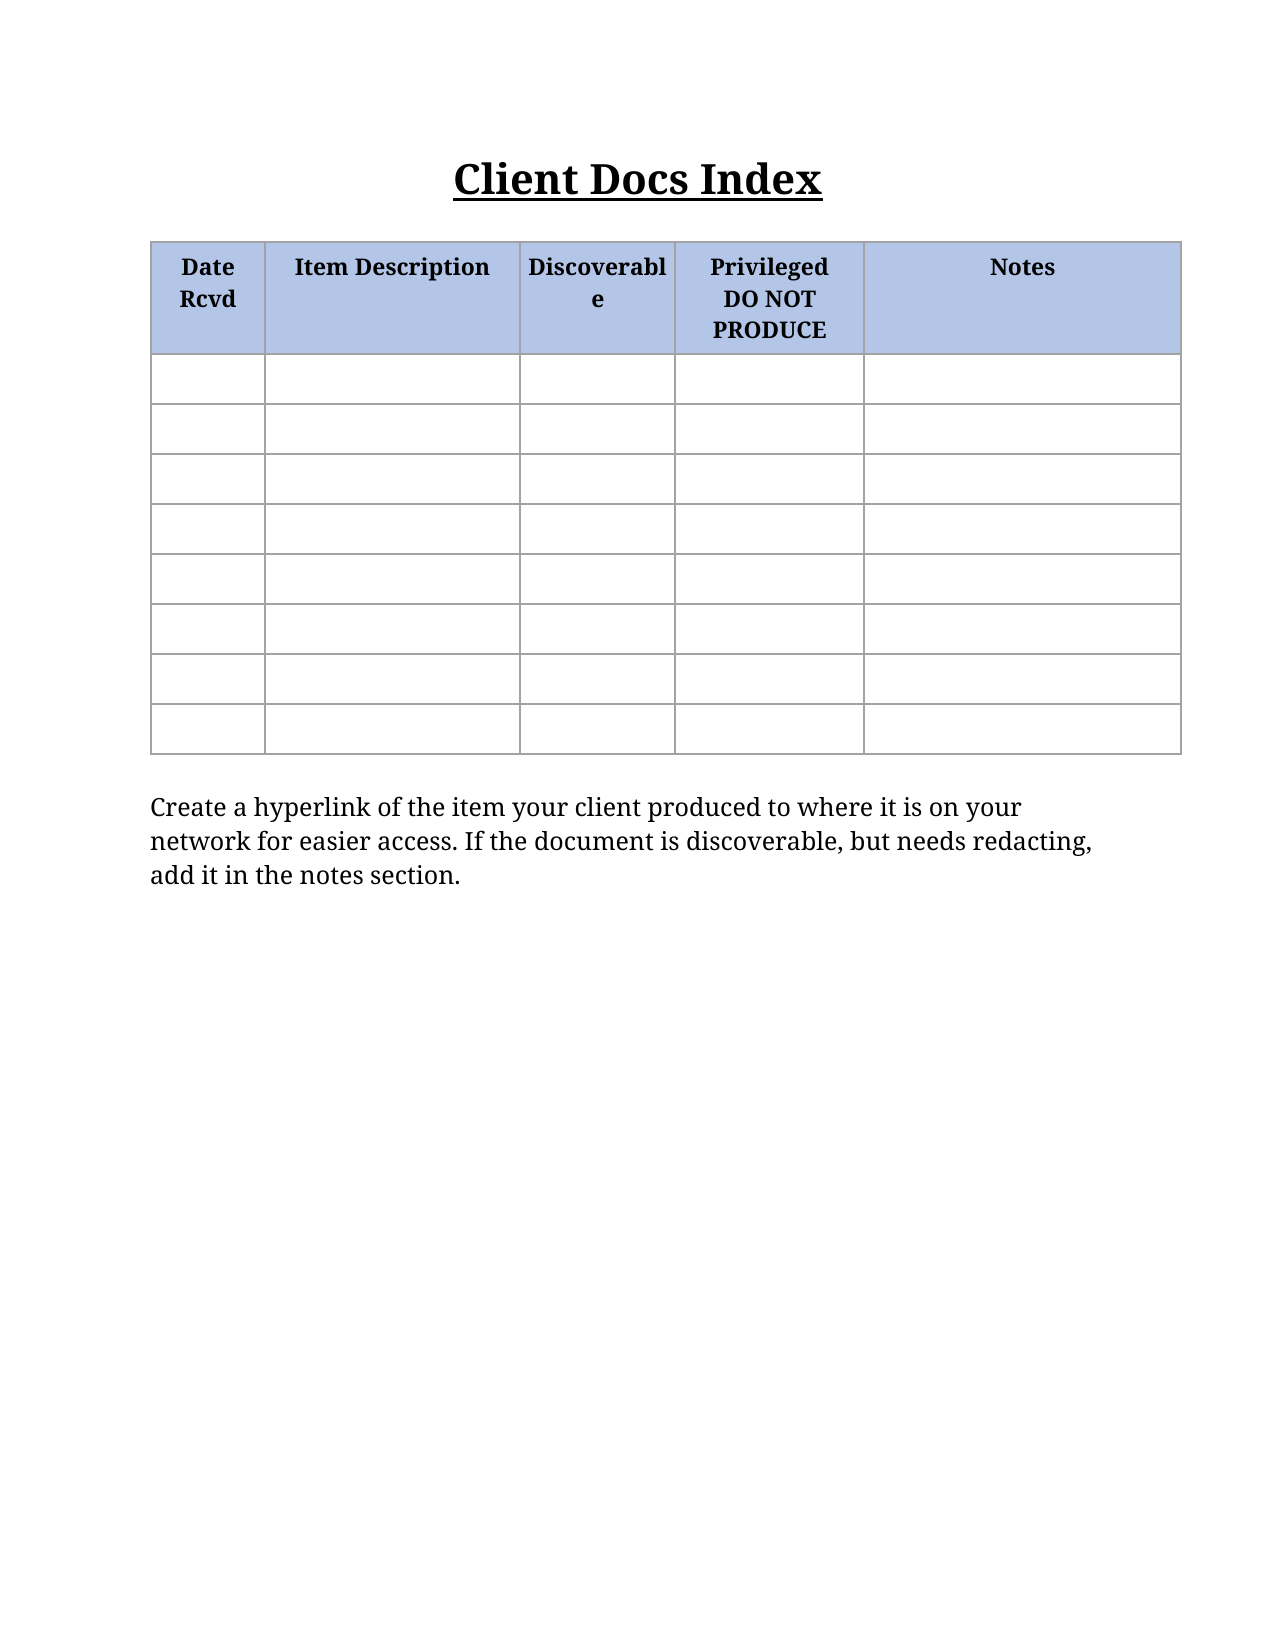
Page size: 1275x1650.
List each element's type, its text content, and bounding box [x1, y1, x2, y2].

table_cell [521, 605, 674, 653]
table_cell [865, 355, 1180, 403]
table_cell [521, 505, 674, 553]
table_header Date Rcvd [152, 243, 264, 353]
table_cell [521, 405, 674, 453]
table_cell [521, 555, 674, 603]
table_cell [266, 605, 519, 653]
table_cell [676, 555, 863, 603]
table_cell [865, 455, 1180, 503]
table_cell [676, 505, 863, 553]
table_cell [676, 705, 863, 753]
table_cell [865, 555, 1180, 603]
table_cell [152, 455, 264, 503]
table_cell [676, 655, 863, 703]
table_header Item Description [266, 243, 519, 353]
table_cell [266, 505, 519, 553]
table_cell [676, 605, 863, 653]
table_header Discoverable [521, 243, 674, 353]
table_cell [152, 555, 264, 603]
table_cell [676, 355, 863, 403]
table_cell [865, 655, 1180, 703]
table_cell [152, 705, 264, 753]
table_cell [152, 355, 264, 403]
table_cell [266, 555, 519, 603]
table_cell [521, 455, 674, 503]
table_header Notes [865, 243, 1180, 353]
text Client Docs Index [150, 150, 1125, 207]
table_cell [152, 505, 264, 553]
table_cell [865, 605, 1180, 653]
table_cell [266, 455, 519, 503]
table_cell [266, 655, 519, 703]
table_cell [521, 655, 674, 703]
table_header Privileged DO NOT PRODUCE [676, 243, 863, 353]
table_cell [266, 405, 519, 453]
table_cell [521, 355, 674, 403]
table_cell [152, 605, 264, 653]
table_cell [676, 405, 863, 453]
table_cell [152, 405, 264, 453]
table_cell [152, 655, 264, 703]
table_cell [676, 455, 863, 503]
table_cell [865, 405, 1180, 453]
table_cell [865, 705, 1180, 753]
table_cell [865, 505, 1180, 553]
table_cell [266, 355, 519, 403]
text Create a hyperlink of the item your client produced to where it is on your network for easier access. If the document is discoverable, but needs redacting, add it in the notes section. [150, 789, 1125, 892]
table_cell [266, 705, 519, 753]
table_cell [521, 705, 674, 753]
